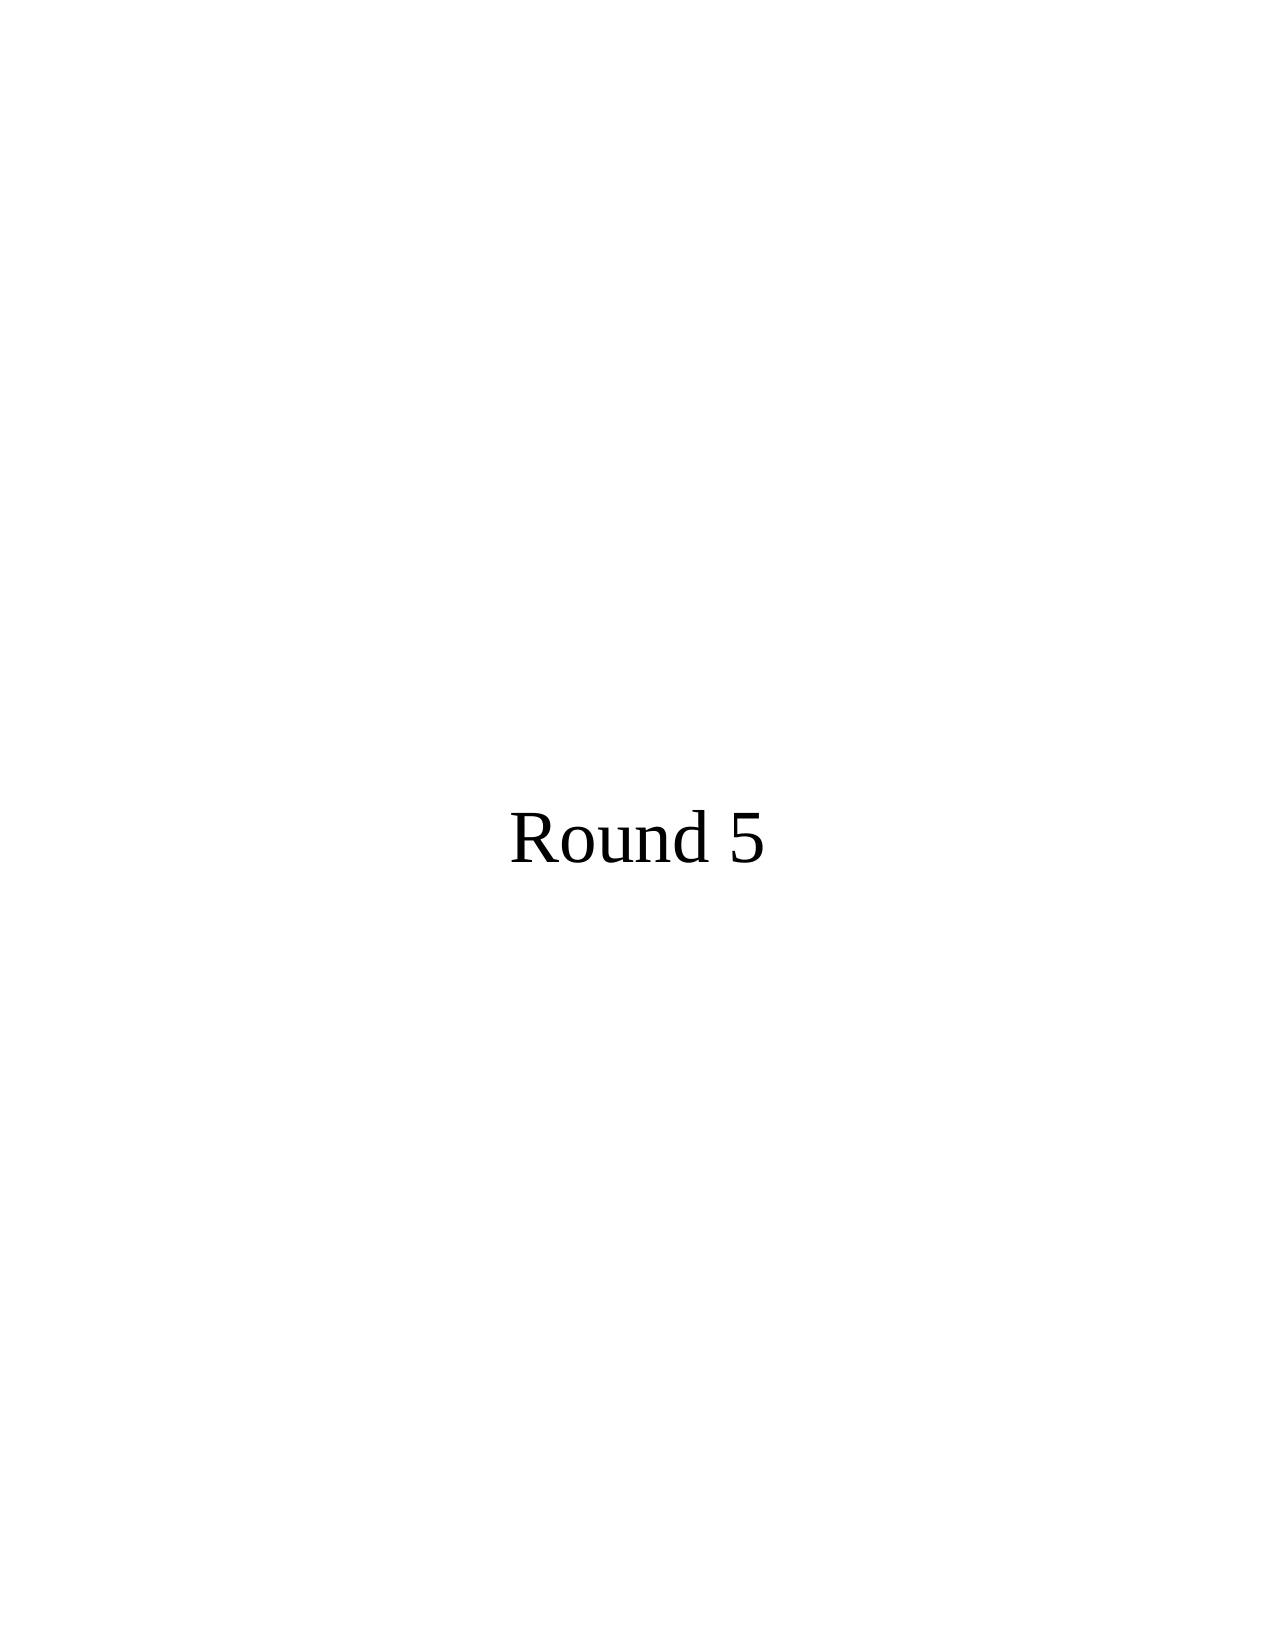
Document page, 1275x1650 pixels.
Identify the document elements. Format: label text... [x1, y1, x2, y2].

text Round 5 [150, 792, 1125, 878]
